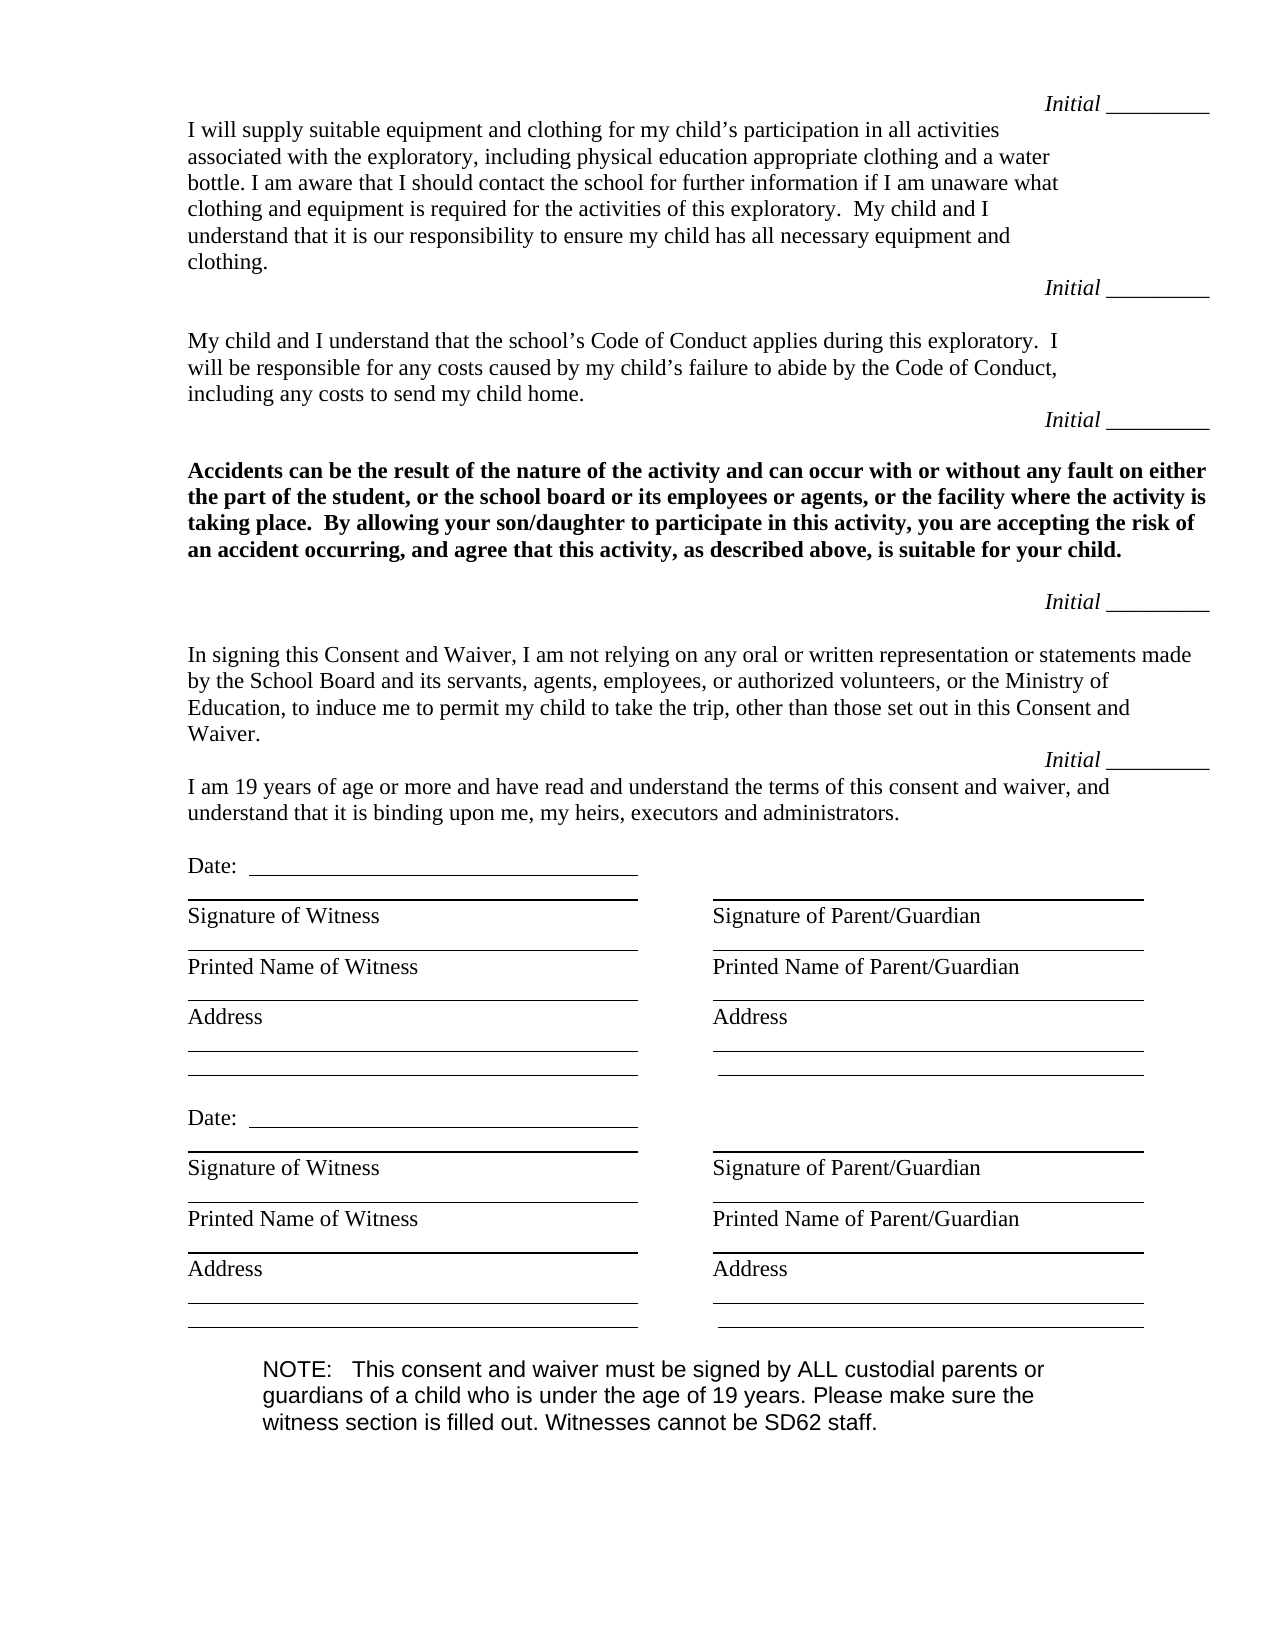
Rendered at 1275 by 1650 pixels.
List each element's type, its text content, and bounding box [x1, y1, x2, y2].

subtitle Initial _________ [187, 406, 1209, 433]
text NOTE: This consent and waiver must be signed by ALL custodial parents or guardians of a child who is under the age of 19 years. Please make sure the witness section is filled out. Witnesses cannot be SD62 staff. [262, 1356, 1087, 1435]
text Address Address [187, 1003, 1087, 1029]
text Address Address [187, 1255, 1087, 1282]
subtitle Initial _________ [187, 90, 1209, 116]
text Printed Name of Witness Printed Name of Parent/Guardian [187, 1205, 1087, 1231]
text I will supply suitable equipment and clothing for my child’s participation in all activities associated with the exploratory, including physical education appropriate clothing and a water bottle. I am aware that I should contact the school for further information if I am unaware what clothing and equipment is required for the activities of this exploratory. My child and I understand that it is our responsibility to ensure my child has all necessary equipment and clothing. [187, 116, 1087, 274]
text Date: [187, 1104, 1087, 1130]
subtitle Initial _________ [187, 747, 1209, 773]
text My child and I understand that the school’s Code of Conduct applies during this exploratory. I will be responsible for any costs caused by my child’s failure to abide by the Code of Conduct, including any costs to send my child home. [187, 327, 1087, 406]
text Signature of Witness Signature of Parent/Guardian [187, 1154, 1087, 1181]
text Date: [187, 852, 1087, 878]
text Signature of Witness Signature of Parent/Guardian [187, 902, 1087, 929]
subtitle Initial _________ [187, 588, 1209, 615]
text Printed Name of Witness Printed Name of Parent/Guardian [187, 953, 1087, 979]
text In signing this Consent and Waiver, I am not relying on any oral or written representation or statements made by the School Board and its servants, agents, employees, or authorized volunteers, or the Ministry of Education, to induce me to permit my child to take the trip, other than those set out in this Consent and Waiver. [187, 641, 1209, 747]
subtitle Initial _________ [187, 274, 1209, 301]
text Accidents can be the result of the nature of the activity and can occur with or without any fault on either the part of the student, or the school board or its employees or agents, or the facility where the activity is taking place. By allowing your son/daughter to participate in this activity, you are accepting the risk of an accident occurring, and agree that this activity, as described above, is suitable for your child. [187, 457, 1209, 562]
text I am 19 years of age or more and have read and understand the terms of this consent and waiver, and understand that it is binding upon me, my heirs, executors and administrators. [187, 773, 1209, 826]
